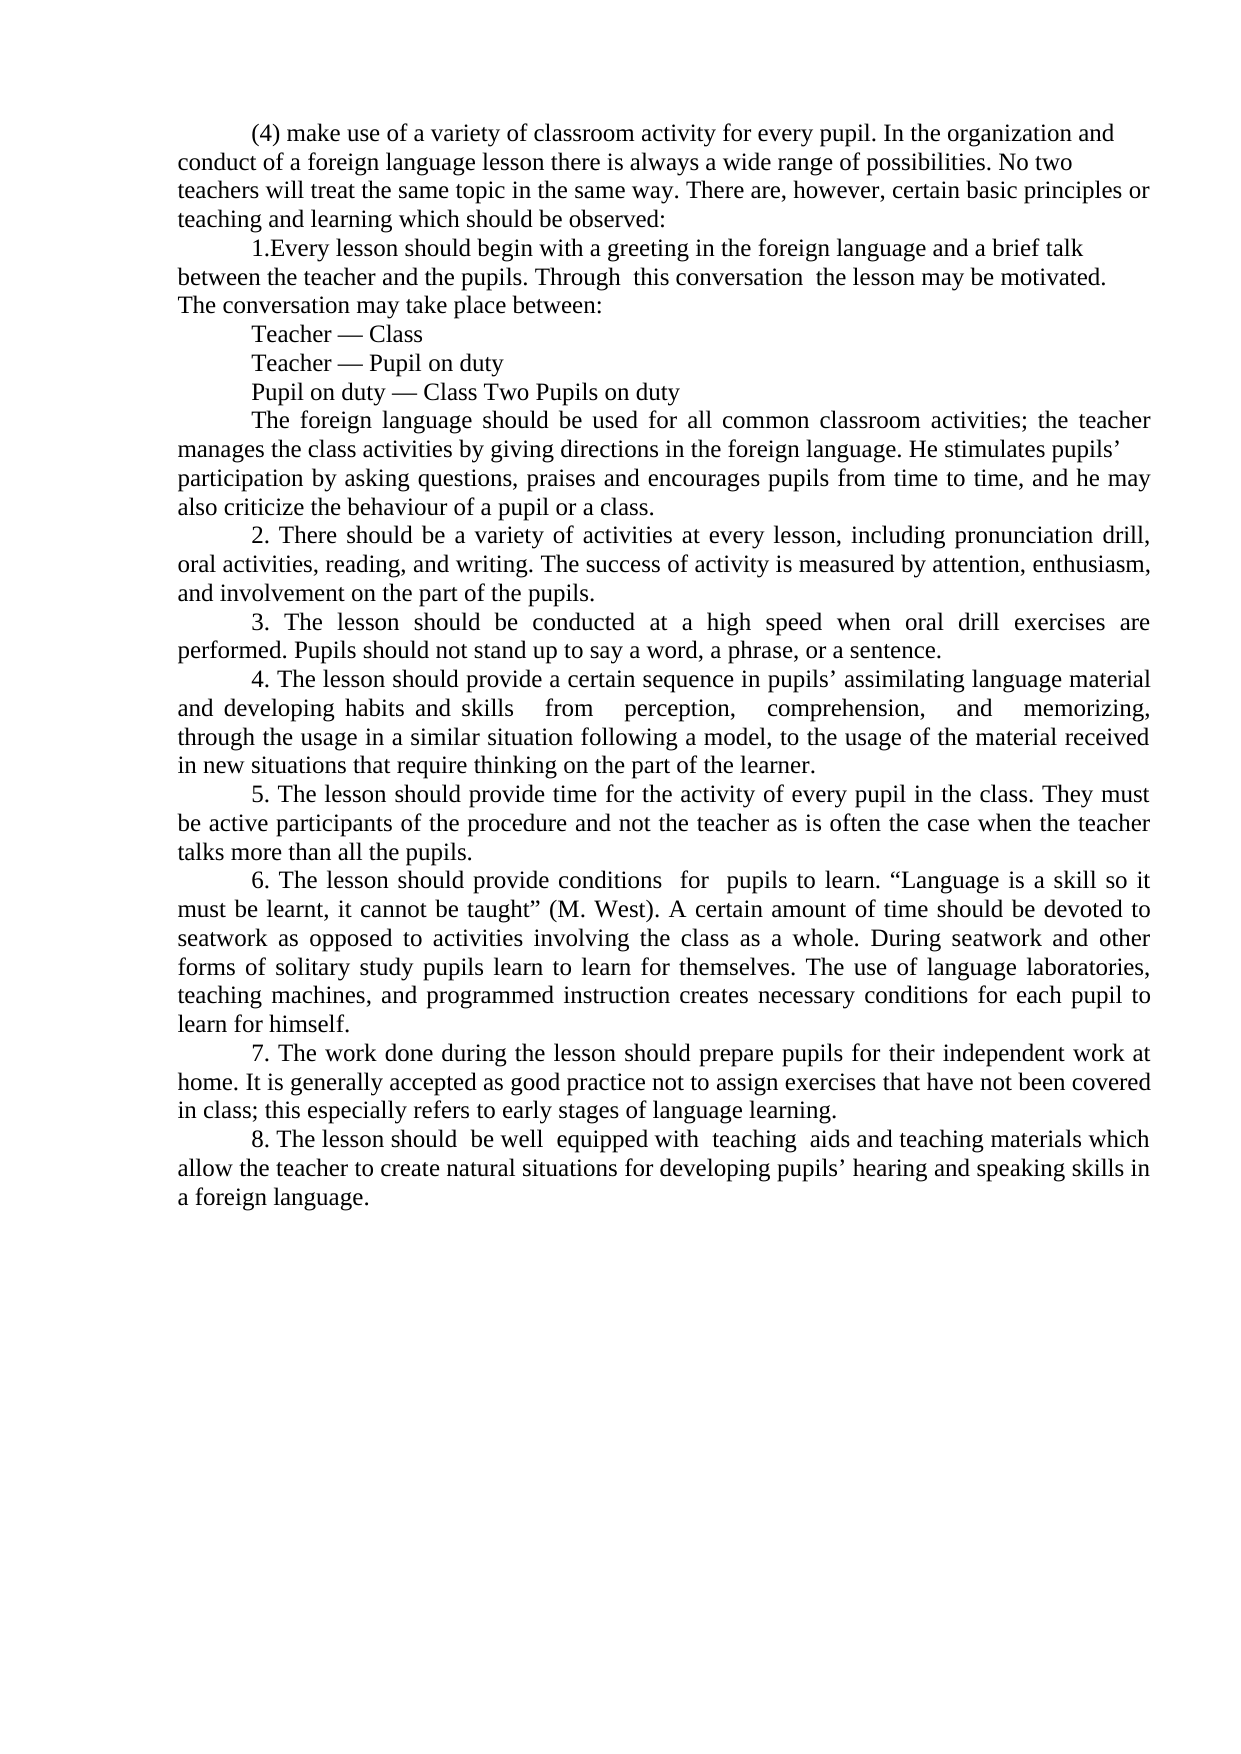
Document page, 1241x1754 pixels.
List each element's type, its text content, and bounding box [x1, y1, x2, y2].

text (4) make use of a variety of classroom activity for every pupil. In the organization and conduct of a foreign language lesson there is always a wide range of possibilities. No two teachers will treat the same topic in the same way. There are, however, certain basic principles or teaching and learning which should be observed: [177, 118, 1152, 233]
text 5. The lesson should provide time for the activity of every pupil in the class. They must be active participants of the procedure and not the teacher as is often the case when the teacher talks more than all the pupils. [177, 779, 1152, 866]
text Teacher — Pupil on duty [177, 348, 1152, 377]
text 2. There should be a variety of activities at every lesson, including pronunciation drill, oral activities, reading, and writing. The success of activity is measured by attention, enthusiasm, and involvement on the part of the pupils. [177, 521, 1152, 607]
text Teacher — Class [177, 319, 1152, 348]
text 3. The lesson should be conducted at a high speed when oral drill exercises are performed. Pupils should not stand up to say a word, a phrase, or a sentence. [177, 607, 1152, 664]
text Pupil on duty — Class Two Pupils on duty [177, 377, 1152, 406]
text The foreign language should be used for all common classroom activities; the teacher manages the class activities by giving directions in the foreign language. He stimulates pupils’ [177, 406, 1152, 463]
text participation by asking questions, praises and encourages pupils from time to time, and he may also criticize the behaviour of a pupil or a class. [177, 463, 1152, 521]
text 1.Every lesson should begin with a greeting in the foreign language and a brief talk between the teacher and the pupils. Through this conversation the lesson may be motivated. The conversation may take place between: [177, 233, 1152, 319]
text 8. The lesson should be well equipped with teaching aids and teaching materials which allow the teacher to create natural situations for developing pupils’ hearing and speaking skills in a foreign language. [177, 1124, 1152, 1211]
text 7. The work done during the lesson should prepare pupils for their independent work at home. It is generally accepted as good practice not to assign exercises that have not been covered in class; this especially refers to early stages of language learning. [177, 1038, 1152, 1124]
text 4. The lesson should provide a certain sequence in pupils’ assimilating language material and developing habits and skills from perception, comprehension, and memorizing, through the usage in a similar situation following a model, to the usage of the material received in new situations that require thinking on the part of the learner. [177, 664, 1152, 779]
text 6. The lesson should provide conditions for pupils to learn. “Language is a skill so it must be learnt, it cannot be taught” (M. West). A certain amount of time should be devoted to seatwork as opposed to activities involving the class as a whole. During seatwork and other forms of solitary study pupils learn to learn for themselves. The use of language laboratories, teaching machines, and programmed instruction creates necessary conditions for each pupil to learn for himself. [177, 866, 1152, 1038]
